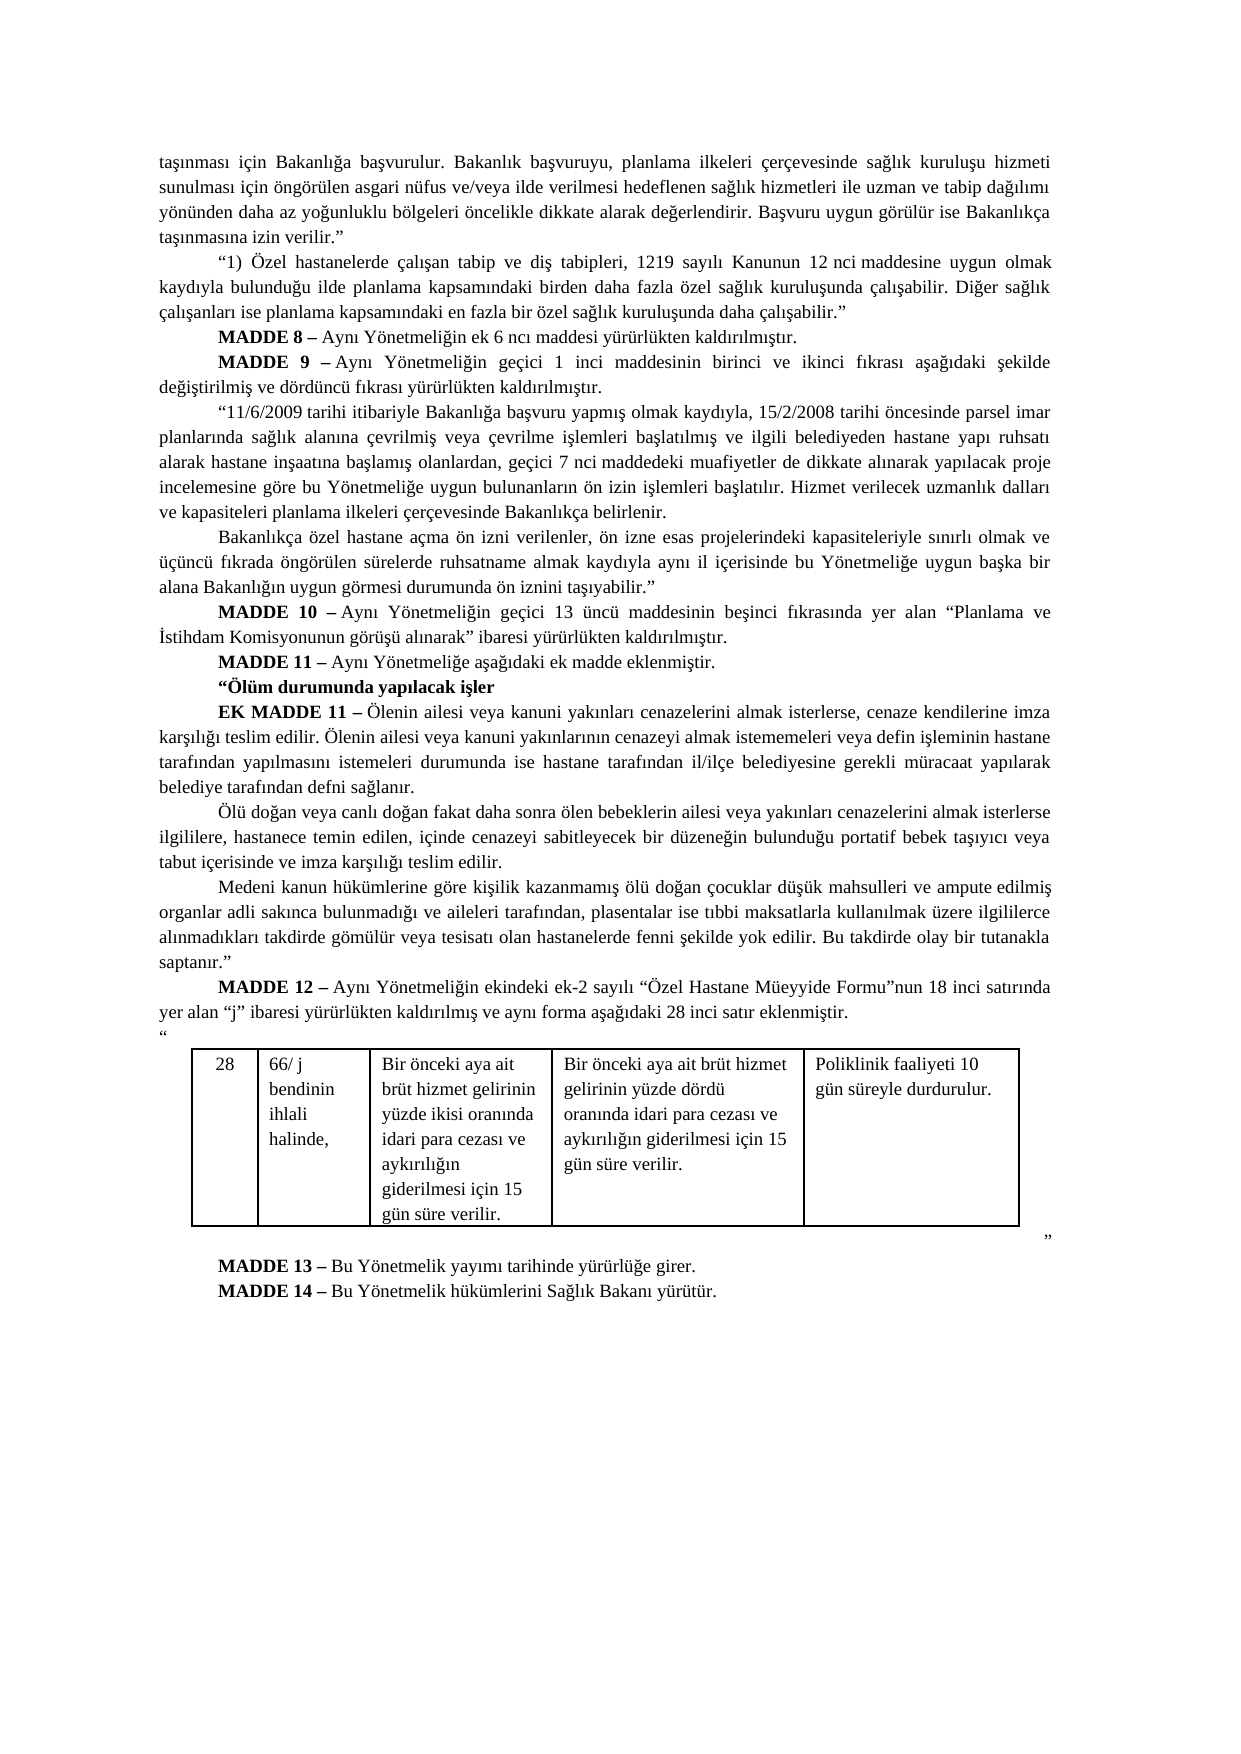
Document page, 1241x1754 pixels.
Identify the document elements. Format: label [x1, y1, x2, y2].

table_cell [148, 148, 1063, 1352]
